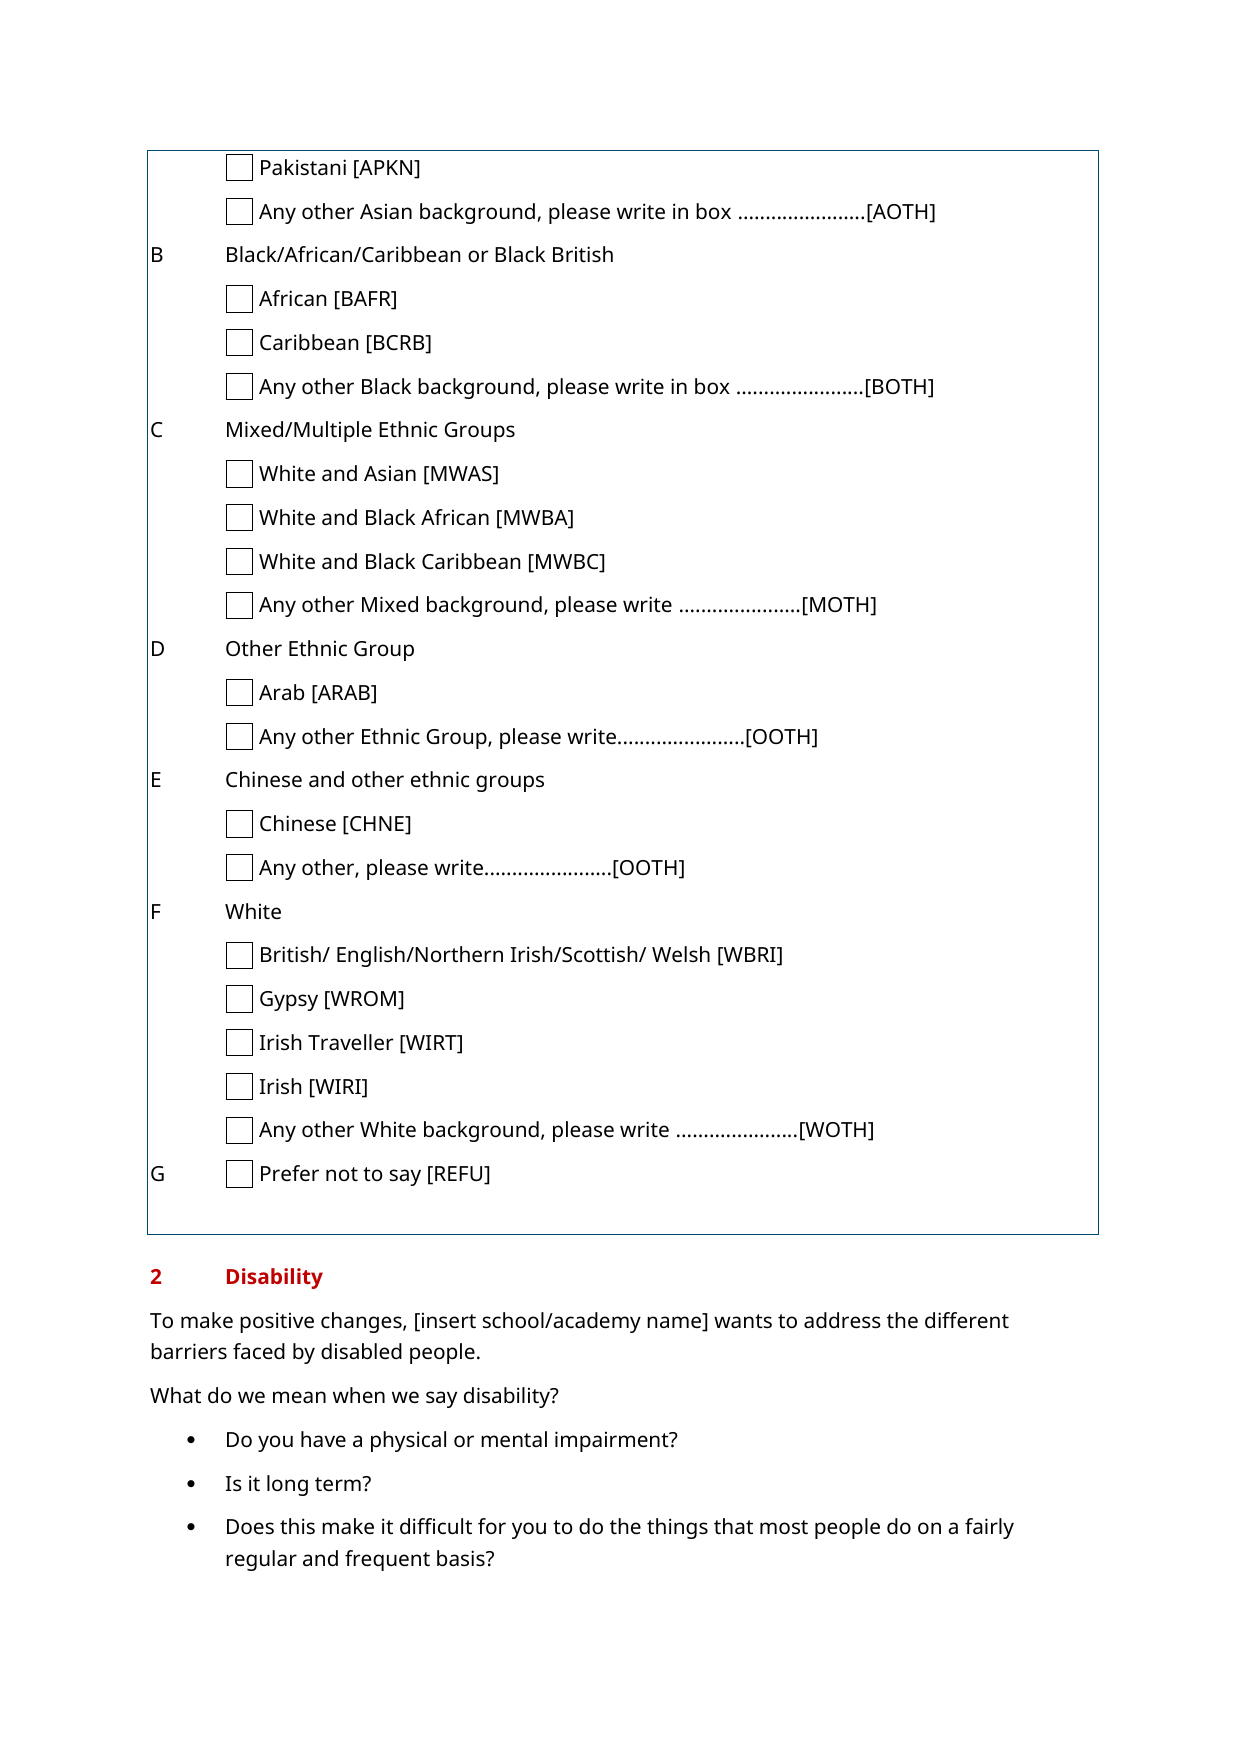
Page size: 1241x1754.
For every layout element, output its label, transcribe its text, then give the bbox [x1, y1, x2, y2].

text Arab [ARAB] [148, 675, 1098, 707]
text E Chinese and other ethnic groups [148, 762, 1098, 794]
text D Other Ethnic Group [148, 631, 1098, 663]
text Caribbean [BCRB] [148, 325, 1098, 357]
text Irish [WIRI] [148, 1069, 1098, 1100]
text Any other Black background, please write in box .......................[BOTH] [148, 369, 1098, 400]
text 2 Disability [150, 1262, 1090, 1291]
list Does this make it difficult for you to do the things that most people do on a fairly regular and frequent basis? [187, 1512, 1090, 1572]
text Any other White background, please write ......................[WOTH] [148, 1112, 1098, 1144]
text White and Black African [MWBA] [148, 500, 1098, 532]
text British/ English/Northern Irish/Scottish/ Welsh [WBRI] [148, 937, 1098, 969]
text Gypsy [WROM] [148, 981, 1098, 1013]
text Irish Traveller [WIRT] [148, 1025, 1098, 1057]
text Any other Asian background, please write in box .......................[AOTH] [148, 194, 1098, 225]
text C Mixed/Multiple Ethnic Groups [148, 412, 1098, 444]
text B Black/African/Caribbean or Black British [148, 237, 1098, 269]
text White and Black Caribbean [MWBC] [148, 544, 1098, 575]
text What do we mean when we say disability? [150, 1381, 1090, 1410]
list Do you have a physical or mental impairment? [187, 1425, 1090, 1453]
text Any other, please write.......................[OOTH] [148, 850, 1098, 882]
text To make positive changes, [insert school/academy name] wants to address the different barriers faced by disabled people. [150, 1306, 1090, 1366]
text Pakistani [APKN] [148, 151, 1098, 182]
text G Prefer not to say [REFU] [148, 1156, 1098, 1188]
text African [BAFR] [148, 281, 1098, 313]
text White and Asian [MWAS] [148, 456, 1098, 488]
text F White [148, 894, 1098, 925]
text Any other Mixed background, please write ......................[MOTH] [148, 587, 1098, 619]
list Is it long term? [187, 1469, 1090, 1497]
text Any other Ethnic Group, please write.......................[OOTH] [148, 719, 1098, 750]
text Chinese [CHNE] [148, 806, 1098, 838]
